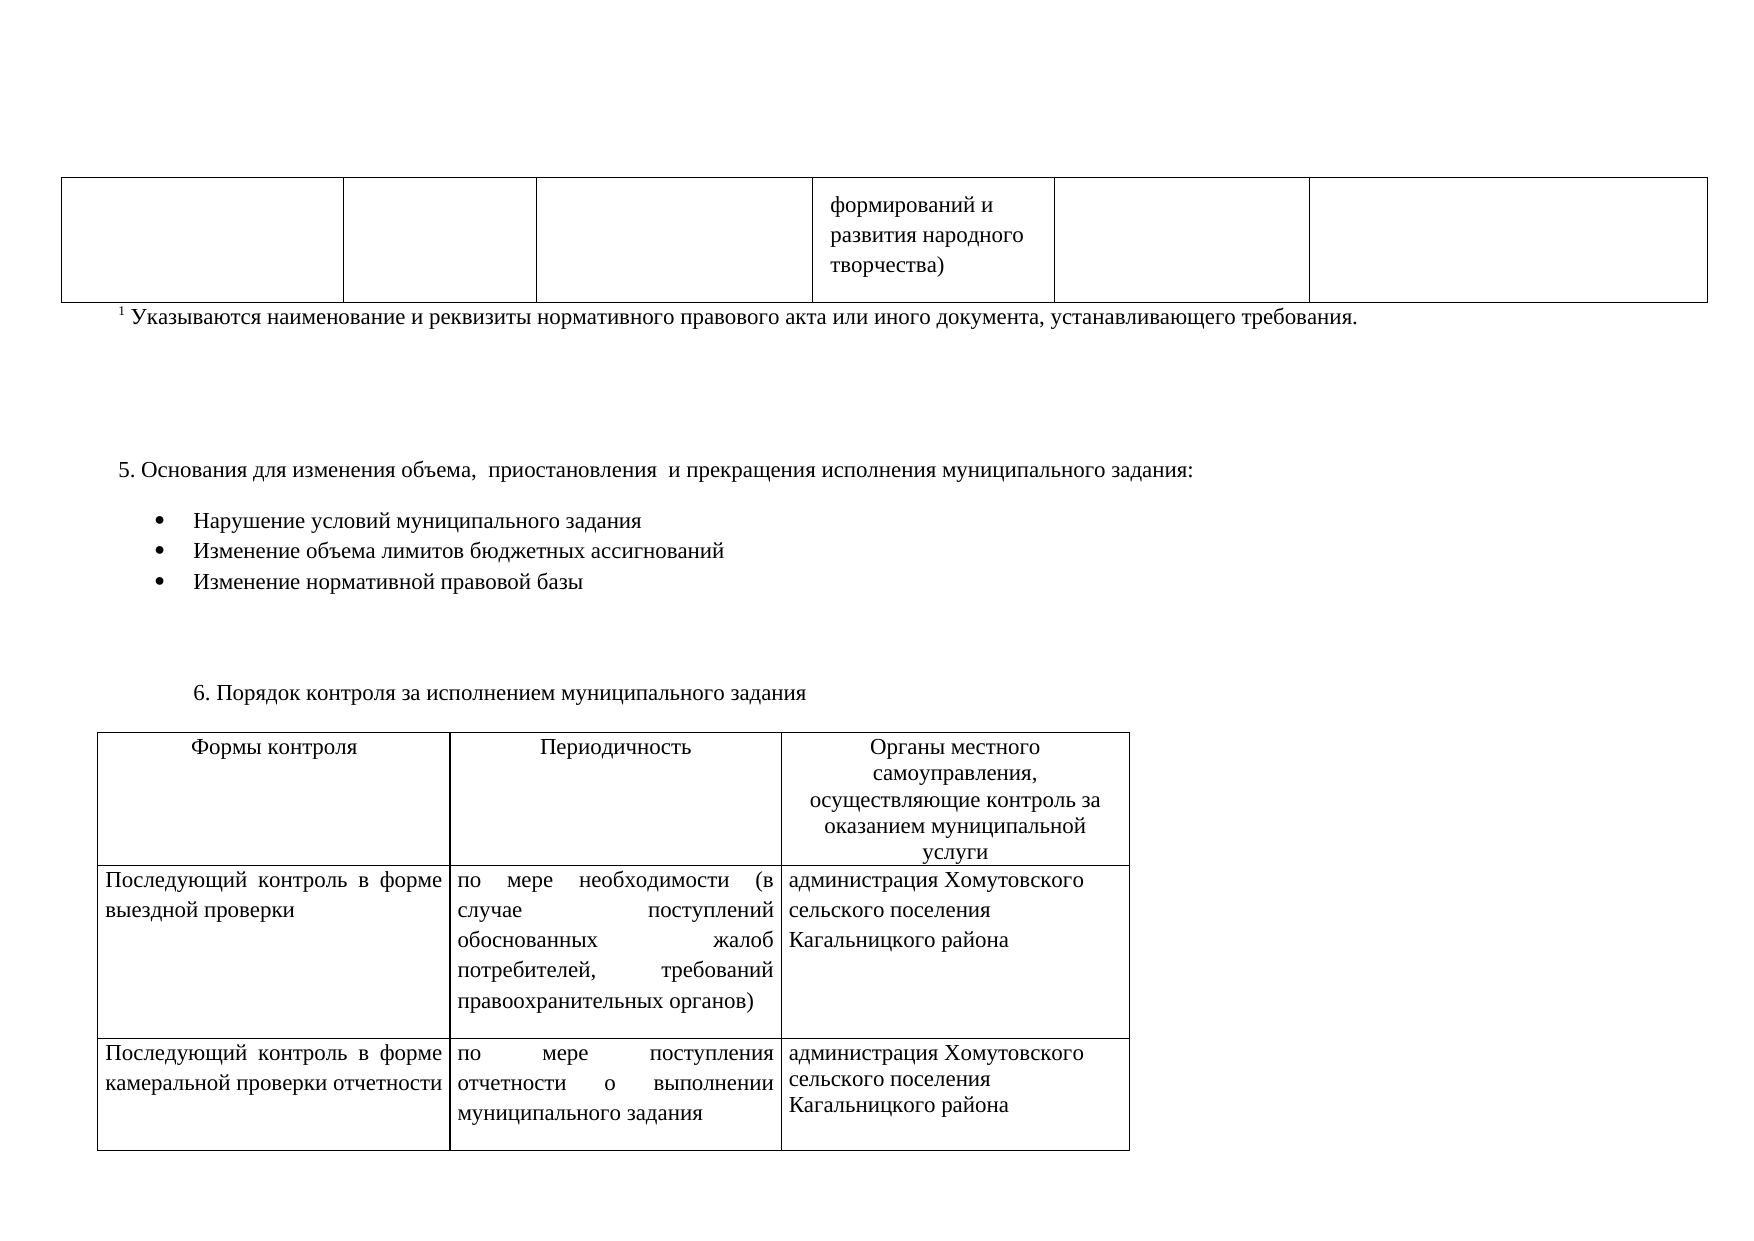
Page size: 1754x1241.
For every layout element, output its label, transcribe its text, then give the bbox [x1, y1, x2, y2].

table_cell по мере поступления отчетности о выполнении муниципального задания [451, 1039, 781, 1150]
table_header Формы контроля [98, 733, 449, 865]
text 1 Указываются наименование и реквизиты нормативного правового акта или иного документа, устанавливающего требования. [118, 303, 1636, 329]
table_cell администрация Хомутовского сельского поселения Кагальницкого района [782, 1039, 1129, 1150]
list Изменение объема лимитов бюджетных ассигнований [156, 538, 1636, 564]
text 5. Основания для изменения объема, приостановления и прекращения исполнения муниципального задания: [118, 456, 1636, 483]
table_cell [1055, 178, 1309, 302]
table_cell по мере необходимости (в случае поступлений обоснованных жалоб потребителей, требований правоохранительных органов) [451, 866, 781, 1038]
table_header Периодичность [451, 733, 781, 865]
table_cell Последующий контроль в форме камеральной проверки отчетности [98, 1039, 449, 1150]
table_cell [813, 178, 1054, 302]
table_cell Последующий контроль в форме выездной проверки [98, 866, 449, 1038]
list Изменение нормативной правовой базы [156, 568, 1636, 594]
text 6. Порядок контроля за исполнением муниципального задания [118, 679, 1636, 706]
table_cell администрация Хомутовского сельского поселения Кагальницкого района [782, 866, 1129, 1038]
list Нарушение условий муниципального задания [156, 507, 1636, 534]
table_header Органы местного самоуправления, осуществляющие контроль за оказанием муниципальной услуги [782, 733, 1129, 865]
table_cell [344, 178, 536, 302]
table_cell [62, 178, 343, 302]
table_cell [1310, 178, 1707, 302]
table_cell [537, 178, 812, 302]
